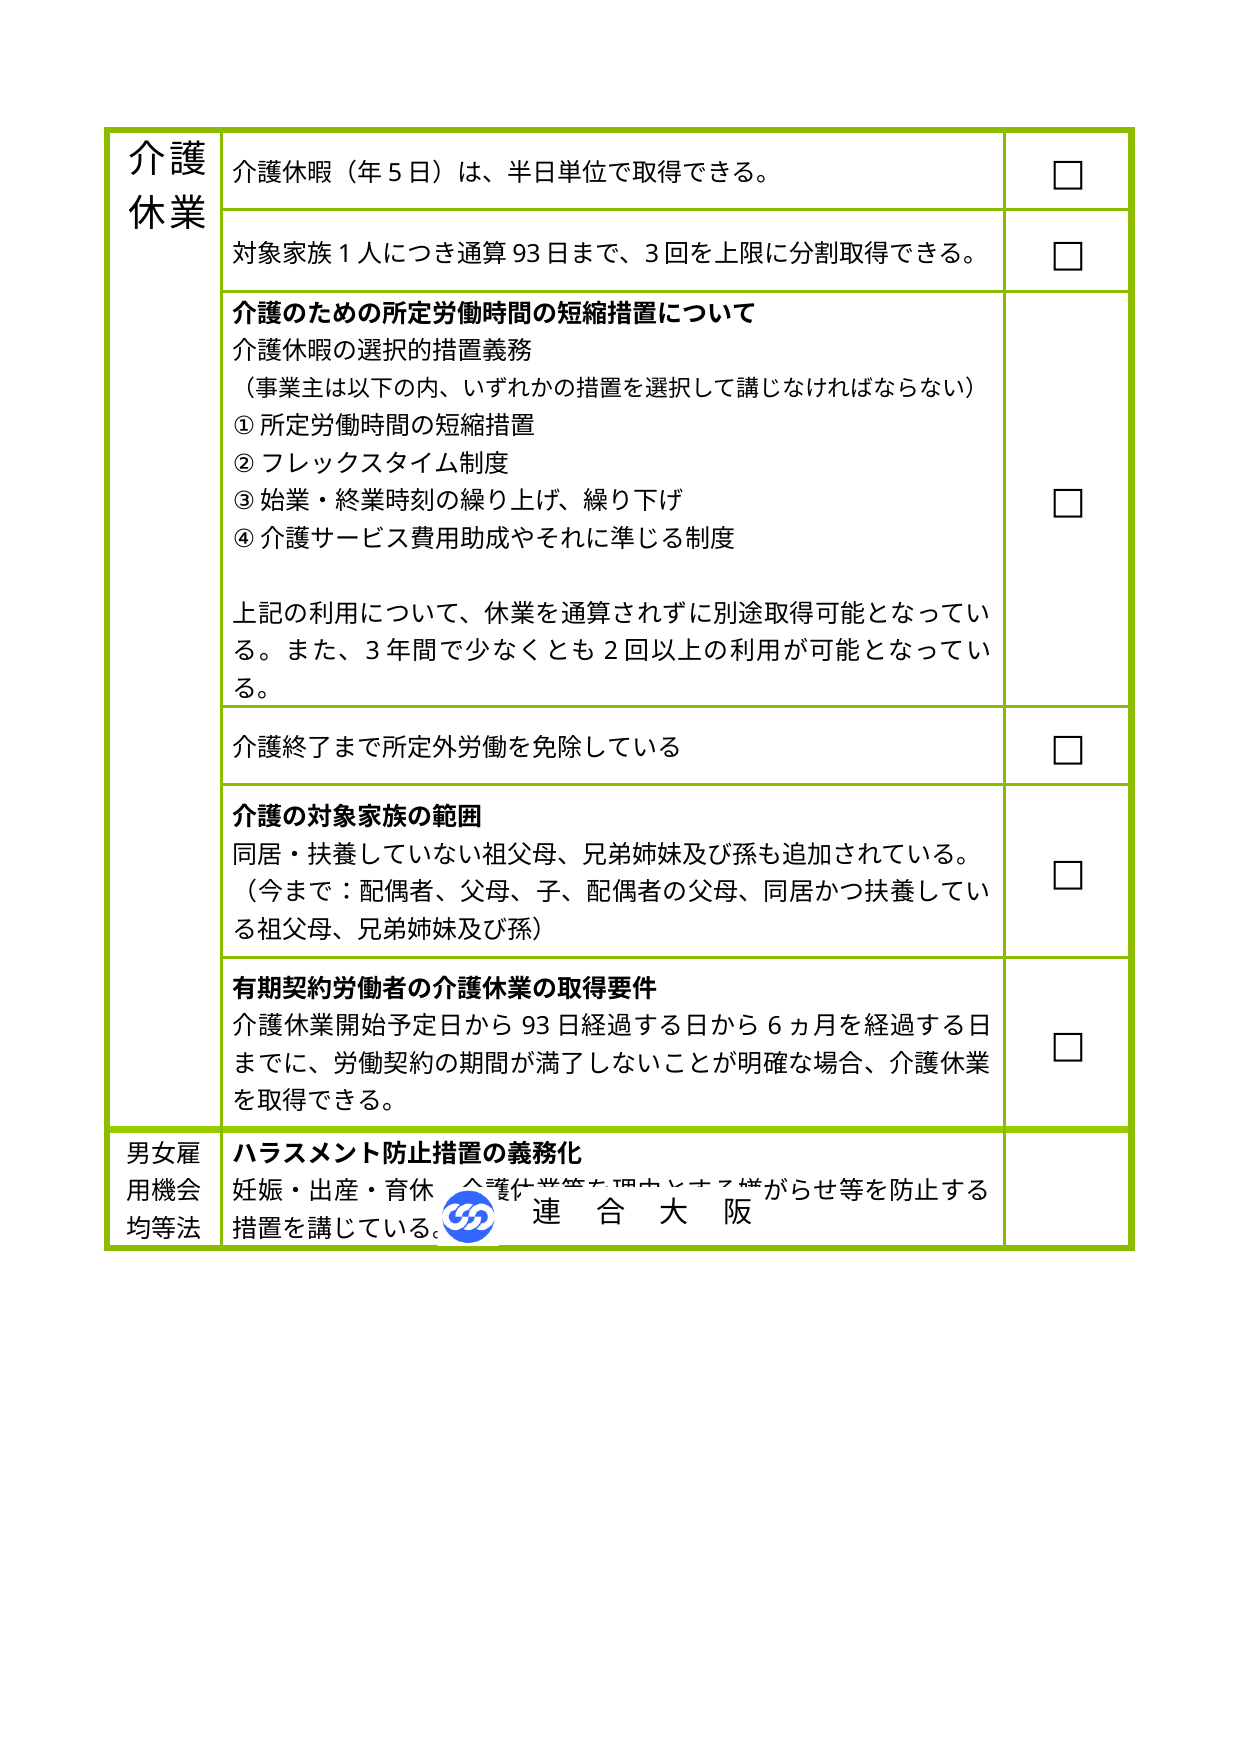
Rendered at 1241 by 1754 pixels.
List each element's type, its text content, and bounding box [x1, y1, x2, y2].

table_cell □ [1006, 133, 1128, 208]
table_cell 対象家族1人につき通算93日まで、3回を上限に分割取得できる。 [223, 211, 1003, 289]
table_cell □ [1006, 708, 1128, 783]
picture [437, 1187, 499, 1246]
table_cell □ [1006, 786, 1128, 956]
table_cell 介護終了まで所定外労働を免除している [223, 708, 1003, 783]
table_cell [110, 133, 220, 1126]
table_cell 男女雇用機会均等法 [110, 1133, 220, 1245]
table_cell □ [1006, 293, 1128, 705]
table_cell □ [1006, 959, 1128, 1126]
table_cell [1006, 1133, 1128, 1245]
table_cell 有期契約労働者の介護休業の取得要件 介護休業開始予定日から93日経過する日から6ヵ月を経過する日までに、労働契約の期間が満了しないことが明確な場合、介護休業を取得できる。 [223, 959, 1003, 1126]
table_cell □ [1006, 211, 1128, 289]
table_cell 介護のための所定労働時間の短縮措置について 介護休暇の選択的措置義務 （事業主は以下の内、いずれかの措置を選択して講じなければならない） ①所定労働時間の短縮措置 ②フレックスタイム制度 ③始業・終業時刻の繰り上げ、繰り下げ ④介護サービス費用助成やそれに準じる制度 上記の利用について、休業を通算されずに別途取得可能となっている。また、3年間で少なくとも2回以上の利用が可能となっている。 [223, 293, 1003, 705]
table_cell ハラスメント防止措置の義務化 妊娠・出産・育休・介護休業等を理由とする嫌がらせ等を防止する措置を講じている。 [223, 1133, 1003, 1245]
table_cell 介護休暇（年5日）は、半日単位で取得できる。 [223, 133, 1003, 208]
table_cell 介護の対象家族の範囲 同居・扶養していない祖父母、兄弟姉妹及び孫も追加されている。 （今まで：配偶者、父母、子、配偶者の父母、同居かつ扶養している祖父母、兄弟姉妹及び孫） [223, 786, 1003, 956]
